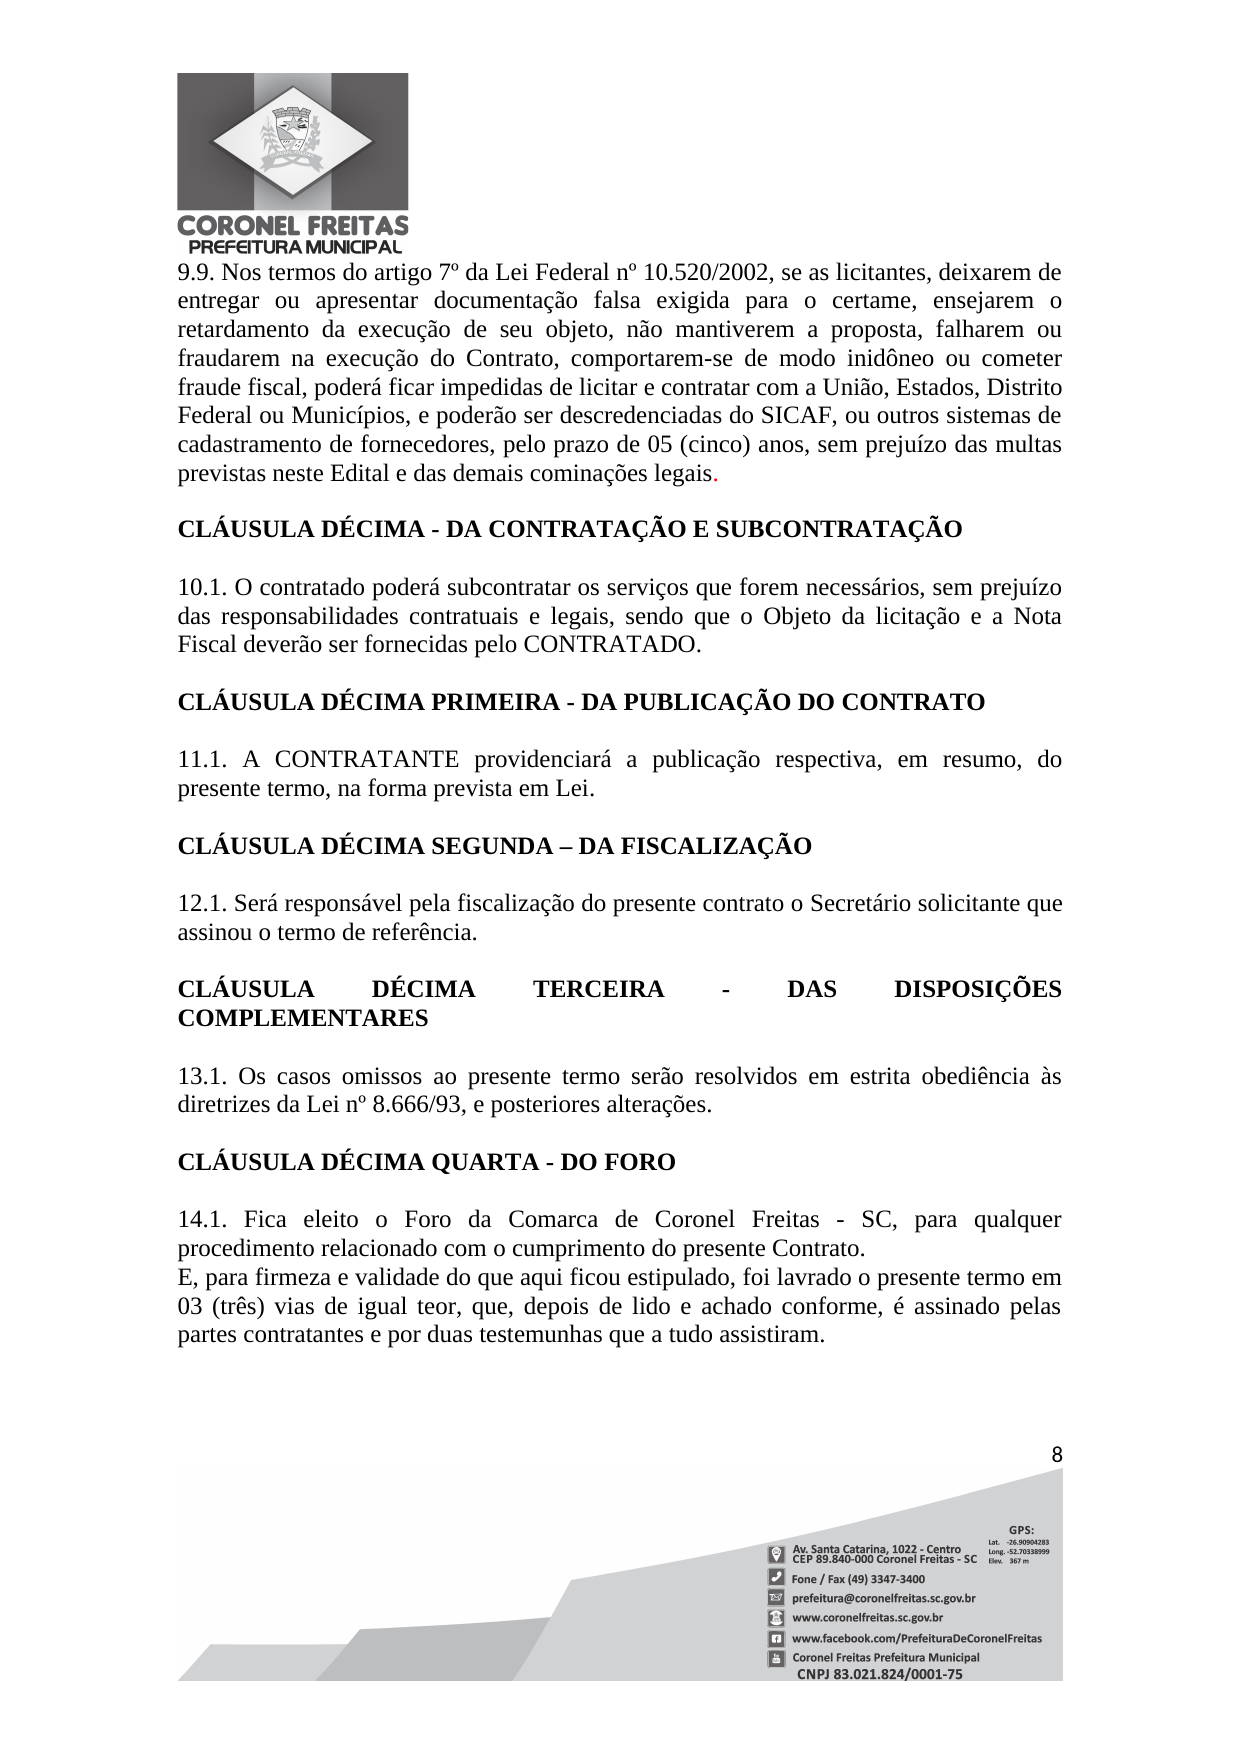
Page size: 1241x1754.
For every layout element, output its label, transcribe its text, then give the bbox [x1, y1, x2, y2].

text CLÁUSULA DÉCIMA - DA CONTRATAÇÃO E SUBCONTRATAÇÃO [177, 514, 1063, 543]
text CLÁUSULA DÉCIMA QUARTA - DO FORO [177, 1147, 1063, 1176]
text 10.1. O contratado poderá subcontratar os serviços que forem necessários, sem prejuízo das responsabilidades contratuais e legais, sendo que o Objeto da licitação e a Nota Fiscal deverão ser fornecidas pelo CONTRATADO. [177, 572, 1063, 658]
picture [177, 73, 409, 257]
picture [177, 1467, 1063, 1681]
text 13.1. Os casos omissos ao presente termo serão resolvidos em estrita obediência às diretrizes da Lei nº 8.666/93, e posteriores alterações. [177, 1061, 1063, 1118]
text CLÁUSULA DÉCIMA TERCEIRA - DAS DISPOSIÇÕES COMPLEMENTARES [177, 974, 1063, 1032]
text CLÁUSULA DÉCIMA SEGUNDA – DA FISCALIZAÇÃO [177, 831, 1063, 859]
text 12.1. Será responsável pela fiscalização do presente contrato o Secretário solicitante que assinou o termo de referência. [177, 888, 1063, 946]
text E, para firmeza e validade do que aqui ficou estipulado, foi lavrado o presente termo em 03 (três) vias de igual teor, que, depois de lido e achado conforme, é assinado pelas partes contratantes e por duas testemunhas que a tudo assistiram. [177, 1262, 1063, 1348]
text 9.9. Nos termos do artigo 7º da Lei Federal nº 10.520/2002, se as licitantes, deixarem de entregar ou apresentar documentação falsa exigida para o certame, ensejarem o retardamento da execução de seu objeto, não mantiverem a proposta, falharem ou fraudarem na execução do Contrato, comportarem-se de modo inidôneo ou cometer fraude fiscal, poderá ficar impedidas de licitar e contratar com a União, Estados, Distrito Federal ou Municípios, e poderão ser descredenciadas do SICAF, ou outros sistemas de cadastramento de fornecedores, pelo prazo de 05 (cinco) anos, sem prejuízo das multas previstas neste Edital e das demais cominações legais. [177, 257, 1063, 487]
text 14.1. Fica eleito o Foro da Comarca de Coronel Freitas - SC, para qualquer procedimento relacionado com o cumprimento do presente Contrato. [177, 1204, 1063, 1262]
text CLÁUSULA DÉCIMA PRIMEIRA - DA PUBLICAÇÃO DO CONTRATO [177, 687, 1063, 716]
text 11.1. A CONTRATANTE providenciará a publicação respectiva, em resumo, do presente termo, na forma prevista em Lei. [177, 744, 1063, 802]
